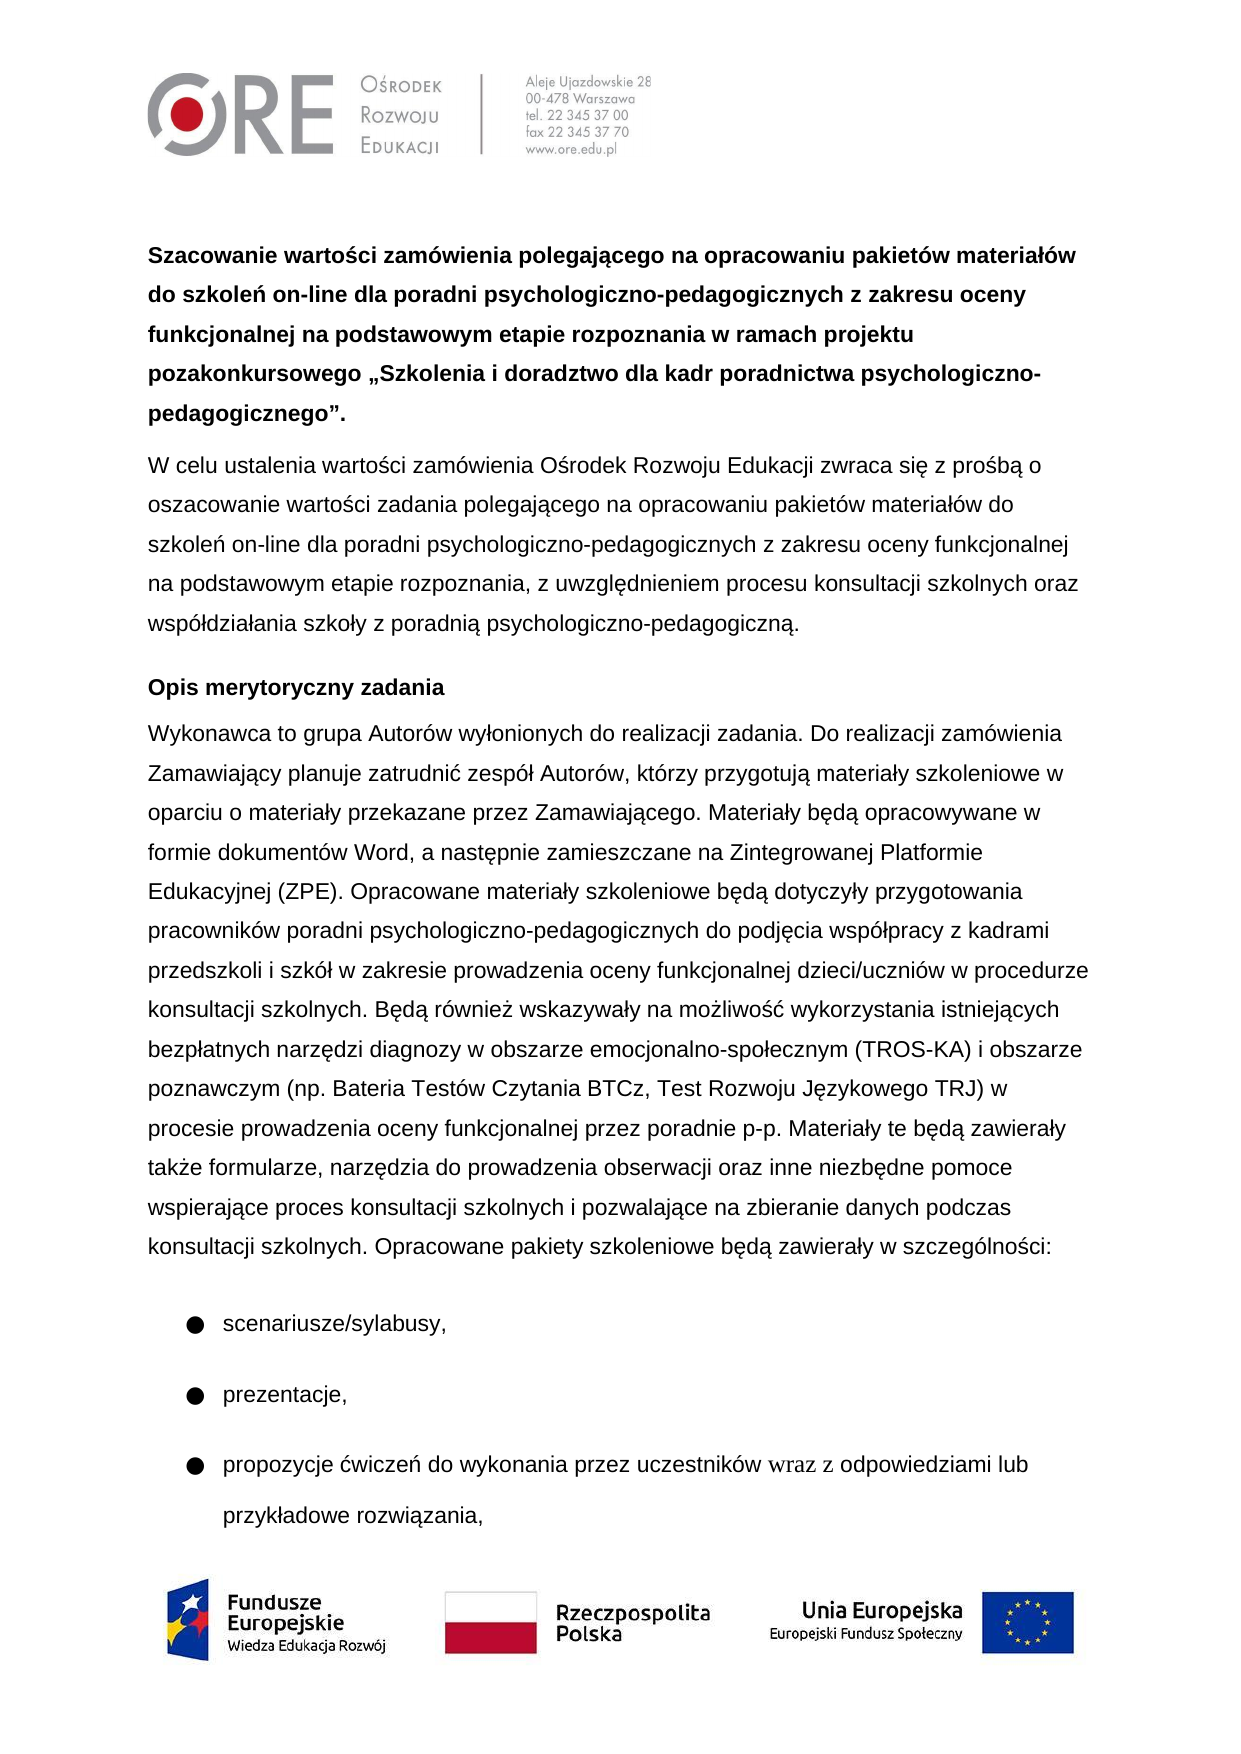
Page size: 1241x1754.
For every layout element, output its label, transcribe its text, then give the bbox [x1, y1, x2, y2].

picture [147, 73, 651, 157]
text Wykonawca to grupa Autorów wyłonionych do realizacji zadania. Do realizacji zamówienia Zamawiający planuje zatrudnić zespół Autorów, którzy przygotują materiały szkoleniowe w oparciu o materiały przekazane przez Zamawiającego. Materiały będą opracowywane w formie dokumentów Word, a następnie zamieszczane na Zintegrowanej Platformie Edukacyjnej (ZPE). Opracowane materiały szkoleniowe będą dotyczyły przygotowania pracowników poradni psychologiczno-pedagogicznych do podjęcia współpracy z kadrami przedszkoli i szkół w zakresie prowadzenia oceny funkcjonalnej dzieci/uczniów w procedurze konsultacji szkolnych. Będą również wskazywały na możliwość wykorzystania istniejących bezpłatnych narzędzi diagnozy w obszarze emocjonalno-społecznym (TROS-KA) i obszarze poznawczym (np. Bateria Testów Czytania BTCz, Test Rozwoju Językowego TRJ) w procesie prowadzenia oceny funkcjonalnej przez poradnie p-p. Materiały te będą zawierały także formularze, narzędzia do prowadzenia obserwacji oraz inne niezbędne pomoce wspierające proces konsultacji szkolnych i pozwalające na zbieranie danych podczas konsultacji szkolnych. Opracowane pakiety szkoleniowe będą zawierały w szczególności: [148, 720, 1093, 1259]
subtitle Szacowanie wartości zamówienia polegającego na opracowaniu pakietów materiałów do szkoleń on-line dla poradni psychologiczno-pedagogicznych z zakresu oceny funkcjonalnej na podstawowym etapie rozpoznania w ramach projektu pozakonkursowego „Szkolenia i doradztwo dla kadr poradnictwa psychologiczno-pedagogicznego”. [148, 242, 1093, 426]
list scenariusze/sylabusy, [185, 1298, 1093, 1345]
list prezentacje, [185, 1368, 1093, 1415]
picture [147, 1558, 1093, 1681]
list propozycje ćwiczeń do wykonania przez uczestników wraz z odpowiedziami lub przykładowe rozwiązania, [185, 1438, 1093, 1529]
text W celu ustalenia wartości zamówienia Ośrodek Rozwoju Edukacji zwraca się z prośbą o oszacowanie wartości zadania polegającego na opracowaniu pakietów materiałów do szkoleń on-line dla poradni psychologiczno-pedagogicznych z zakresu oceny funkcjonalnej na podstawowym etapie rozpoznania, z uwzględnieniem procesu konsultacji szkolnych oraz współdziałania szkoły z poradnią psychologiczno-pedagogiczną. [148, 452, 1093, 636]
subtitle Opis merytoryczny zadania [148, 674, 1093, 701]
